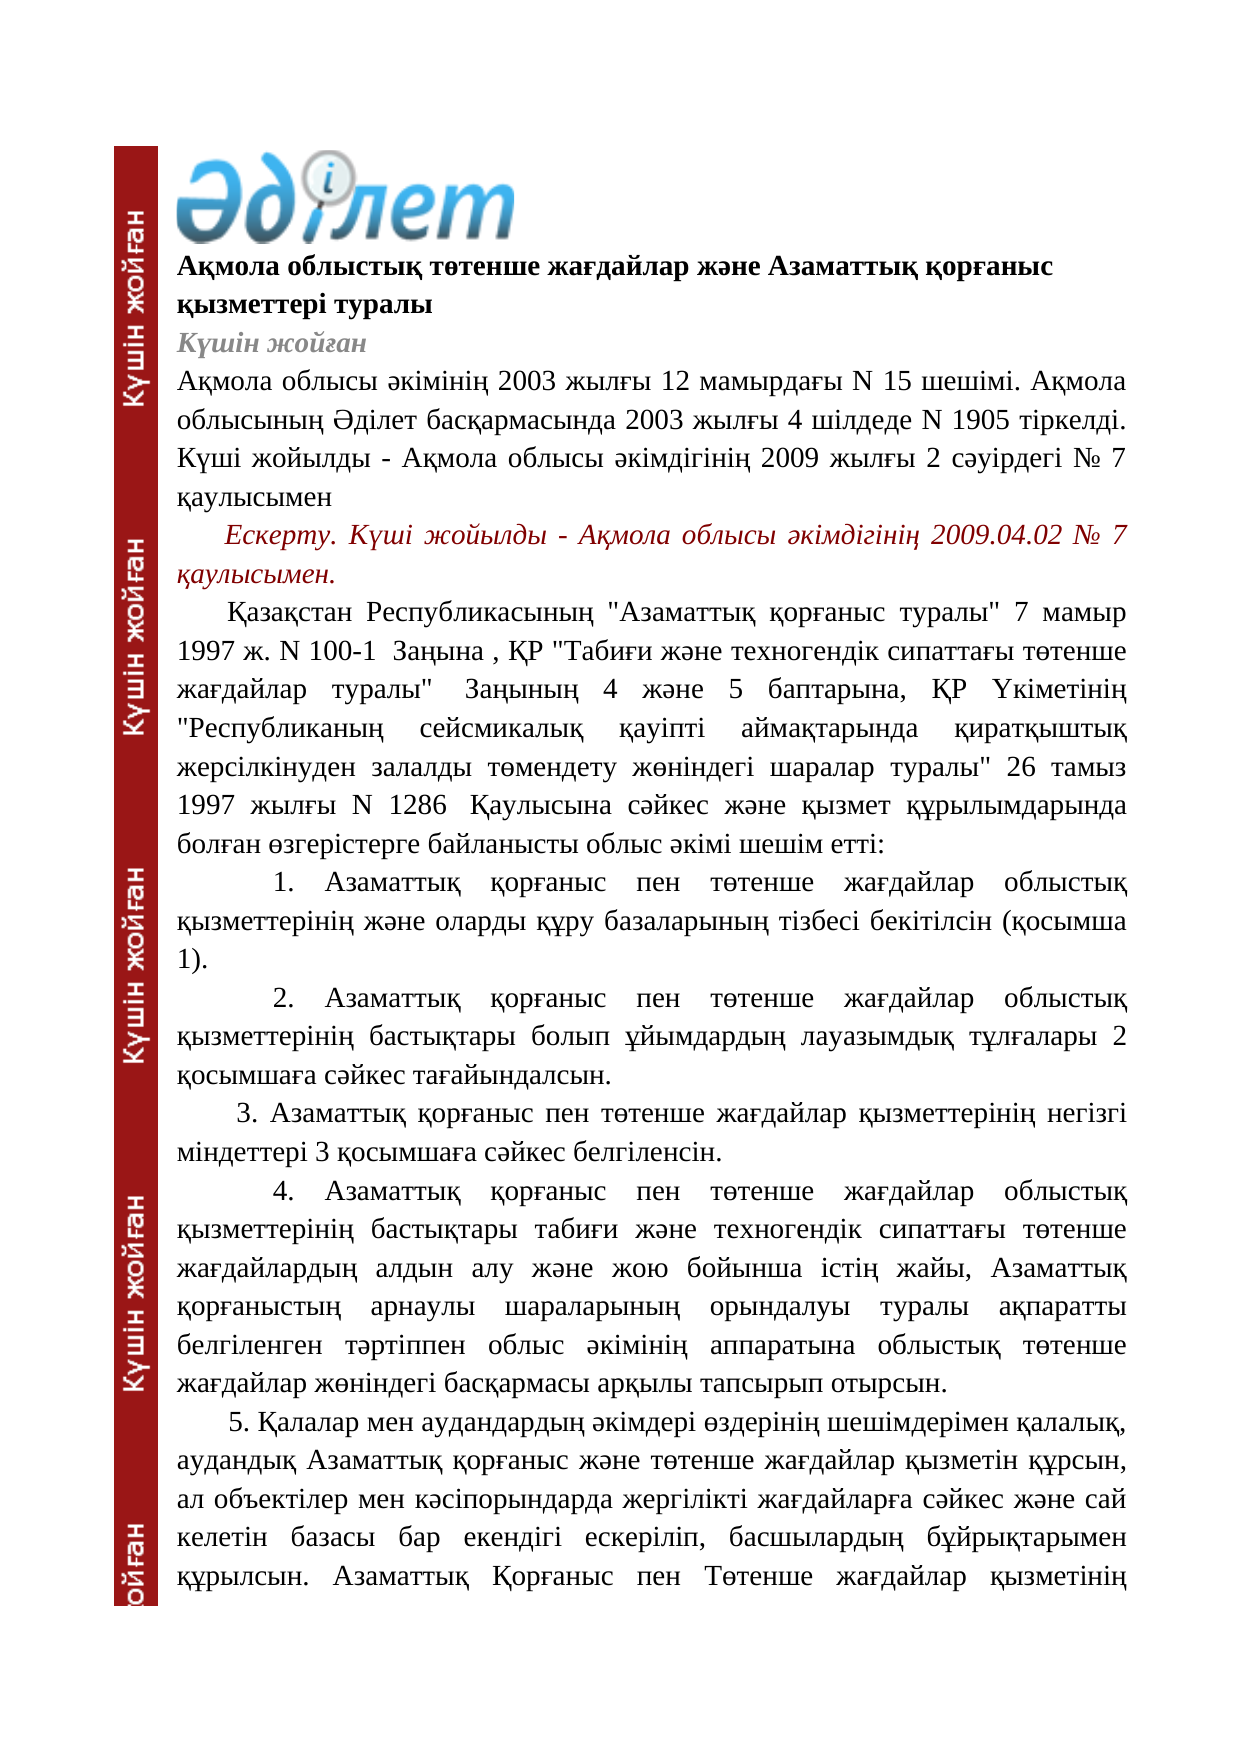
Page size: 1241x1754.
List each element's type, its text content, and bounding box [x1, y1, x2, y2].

picture [114, 1399, 158, 1404]
picture [114, 146, 158, 248]
picture [114, 358, 158, 363]
text Ескерту. Күші жойылды - Ақмола облысы әкімдігінің 2009.04.02 № 7 қаулысымен. Қазақстан Республикасының "Азаматтық қорғаныс туралы" 7 мамыр 1997 ж. N 100-1 Заңына , ҚР "Табиғи және техногендік сипаттағы төтенше жағдайлар туралы" Заңының 4 және 5 баптарына, ҚР Үкіметінің "Республиканың сейсмикалық қауіпті аймақтарында қиратқыштық жерсілкінуден залалды төмендету жөніндегі шаралар туралы" 26 тамыз 1997 жылғы N 1286 Қаулысына сәйкес және қызмет құрылымдарында болған өзгерістерге байланысты облыс әкімі шешім етті: [112, 517, 1128, 859]
text 3. Азаматтық қорғаныс пен төтенше жағдайлар қызметтерінің негізгі міндеттері 3 қосымшаға сәйкес белгіленсін. [112, 1096, 1128, 1168]
text Күшін жойған [112, 325, 1128, 358]
picture [114, 975, 158, 980]
picture [114, 512, 158, 517]
text 1. Азаматтық қорғаныс пен төтенше жағдайлар облыстық қызметтерінің және оларды құру базаларының тізбесі бекітілсін (қосымша 1). [112, 864, 1128, 975]
picture [114, 1592, 158, 1606]
picture [114, 1168, 158, 1173]
text Ақмола облысы әкімінің 2003 жылғы 12 мамырдағы N 15 шешімі. Ақмола облысының Әділет басқармасында 2003 жылғы 4 шілдеде N 1905 тіркелді. Күші жойылды - Ақмола облысы әкімдігінің 2009 жылғы 2 сәуірдегі № 7 қаулысымен [112, 363, 1128, 512]
text Ақмола облыстық төтенше жағдайлар және Азаматтық қорғаныс қызметтері туралы [112, 248, 1128, 320]
text 2. Азаматтық қорғаныс пен төтенше жағдайлар облыстық қызметтерінің бастықтары болып ұйымдардың лауазымдық тұлғалары 2 қосымшаға сәйкес тағайындалсын. [112, 980, 1128, 1091]
picture [114, 320, 158, 325]
picture [114, 1091, 158, 1096]
text 4. Азаматтық қорғаныс пен төтенше жағдайлар облыстық қызметтерінің бастықтары табиғи және техногендік сипаттағы төтенше жағдайлардың алдын алу және жою бойынша істің жайы, Азаматтық қорғаныстың арнаулы шараларының орындалуы туралы ақпаратты белгіленген тәртіппен облыс әкімінің аппаратына облыстық төтенше жағдайлар жөніндегі басқармасы арқылы тапсырып отырсын. [112, 1173, 1128, 1399]
picture [176, 150, 515, 244]
picture [114, 859, 158, 864]
